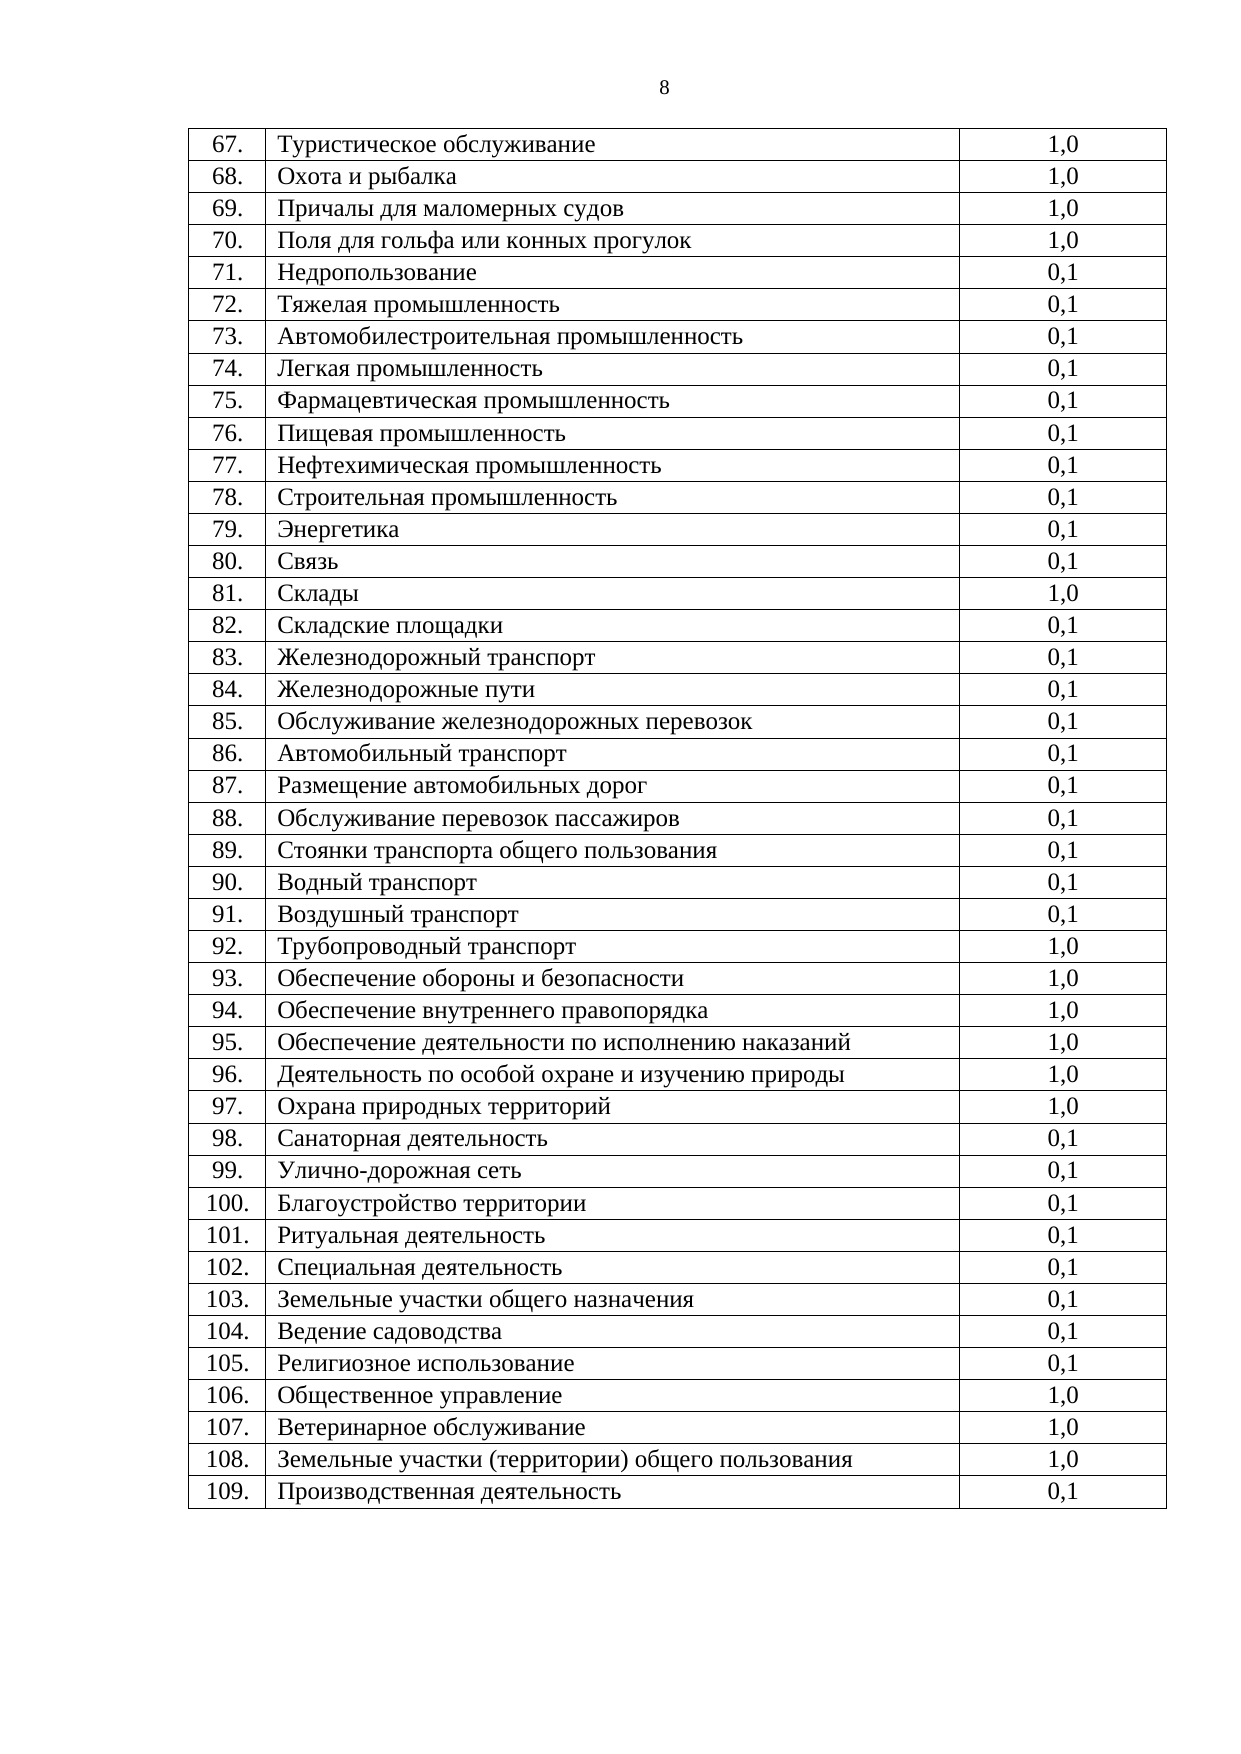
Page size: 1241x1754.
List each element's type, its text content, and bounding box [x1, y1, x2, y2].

table_cell Поля для гольфа или конных прогулок [266, 225, 959, 256]
table_cell Водный транспорт [266, 867, 959, 898]
table_cell Недропользование [266, 257, 959, 288]
table_cell 86. [189, 739, 265, 769]
table_cell 0,1 [960, 771, 1166, 802]
table_cell 106. [189, 1380, 265, 1411]
table_cell 1,0 [960, 931, 1166, 962]
table_cell Деятельность по особой охране и изучению природы [266, 1059, 959, 1090]
table_cell 101. [189, 1220, 265, 1251]
table_cell 0,1 [960, 386, 1166, 417]
table_cell 94. [189, 995, 265, 1026]
table_cell Размещение автомобильных дорог [266, 771, 959, 802]
table_cell 80. [189, 546, 265, 577]
table_cell 88. [189, 803, 265, 834]
table_cell 92. [189, 931, 265, 962]
table_cell 89. [189, 835, 265, 866]
table_cell Ритуальная деятельность [266, 1220, 959, 1251]
table_cell 79. [189, 514, 265, 545]
table_cell 0,1 [960, 674, 1166, 705]
table_cell Религиозное использование [266, 1348, 959, 1379]
table_cell 83. [189, 642, 265, 673]
table_cell 98. [189, 1124, 265, 1154]
table_cell 105. [189, 1348, 265, 1379]
table_cell 1,0 [960, 225, 1166, 256]
table_cell 0,1 [960, 289, 1166, 320]
table_cell 93. [189, 963, 265, 994]
table_cell 0,1 [960, 1316, 1166, 1347]
table_cell 0,1 [960, 546, 1166, 577]
table_cell 69. [189, 193, 265, 224]
table_cell 0,1 [960, 1124, 1166, 1154]
table_cell 71. [189, 257, 265, 288]
table_cell Обеспечение обороны и безопасности [266, 963, 959, 994]
table_cell 108. [189, 1444, 265, 1475]
table_cell 81. [189, 578, 265, 609]
table_cell Обслуживание железнодорожных перевозок [266, 706, 959, 737]
table_cell 75. [189, 386, 265, 417]
table_cell Туристическое обслуживание [266, 129, 959, 160]
table_cell Трубопроводный транспорт [266, 931, 959, 962]
table_cell Общественное управление [266, 1380, 959, 1411]
table_cell 103. [189, 1284, 265, 1315]
table_cell 96. [189, 1059, 265, 1090]
table_cell Санаторная деятельность [266, 1124, 959, 1154]
table_cell 74. [189, 354, 265, 384]
table_cell Фармацевтическая промышленность [266, 386, 959, 417]
table_cell 100. [189, 1188, 265, 1219]
table_cell 0,1 [960, 1284, 1166, 1315]
table_cell Производственная деятельность [266, 1476, 959, 1507]
table_cell Обеспечение внутреннего правопорядка [266, 995, 959, 1026]
table_cell 1,0 [960, 1059, 1166, 1090]
table_cell 0,1 [960, 610, 1166, 641]
table_cell Благоустройство территории [266, 1188, 959, 1219]
table_cell 72. [189, 289, 265, 320]
table_cell 0,1 [960, 803, 1166, 834]
table_cell 1,0 [960, 578, 1166, 609]
table_cell Нефтехимическая промышленность [266, 450, 959, 481]
table_cell Обеспечение деятельности по исполнению наказаний [266, 1027, 959, 1058]
table_cell Земельные участки общего назначения [266, 1284, 959, 1315]
table_cell Воздушный транспорт [266, 899, 959, 930]
table_cell 95. [189, 1027, 265, 1058]
table_cell 1,0 [960, 193, 1166, 224]
table_cell Ведение садоводства [266, 1316, 959, 1347]
table_cell 0,1 [960, 1220, 1166, 1251]
table_cell 104. [189, 1316, 265, 1347]
table_cell 0,1 [960, 450, 1166, 481]
table_cell 1,0 [960, 129, 1166, 160]
table_cell 0,1 [960, 642, 1166, 673]
table_cell 91. [189, 899, 265, 930]
table_cell Ветеринарное обслуживание [266, 1412, 959, 1443]
table_cell 1,0 [960, 1444, 1166, 1475]
table_cell 1,0 [960, 1380, 1166, 1411]
table_cell Автомобилестроительная промышленность [266, 321, 959, 352]
table_cell 0,1 [960, 1156, 1166, 1187]
table_cell 1,0 [960, 1091, 1166, 1122]
table_cell 0,1 [960, 257, 1166, 288]
table_cell Складские площадки [266, 610, 959, 641]
table_cell 0,1 [960, 482, 1166, 513]
table_cell Железнодорожный транспорт [266, 642, 959, 673]
table_cell Улично-дорожная сеть [266, 1156, 959, 1187]
table_cell 0,1 [960, 739, 1166, 769]
table_cell 0,1 [960, 1252, 1166, 1283]
table_cell Легкая промышленность [266, 354, 959, 384]
table_cell 77. [189, 450, 265, 481]
table_cell 87. [189, 771, 265, 802]
table_cell Тяжелая промышленность [266, 289, 959, 320]
table_cell 68. [189, 161, 265, 192]
table_cell Обслуживание перевозок пассажиров [266, 803, 959, 834]
table_cell Железнодорожные пути [266, 674, 959, 705]
table_cell 84. [189, 674, 265, 705]
table_cell 67. [189, 129, 265, 160]
table_cell 90. [189, 867, 265, 898]
table_cell 85. [189, 706, 265, 737]
table_cell 1,0 [960, 161, 1166, 192]
table_cell 1,0 [960, 1412, 1166, 1443]
table_cell Автомобильный транспорт [266, 739, 959, 769]
table_cell 73. [189, 321, 265, 352]
table_cell 1,0 [960, 1027, 1166, 1058]
table_cell 0,1 [960, 1476, 1166, 1507]
table_cell 0,1 [960, 706, 1166, 737]
table_cell 0,1 [960, 835, 1166, 866]
table_cell Энергетика [266, 514, 959, 545]
table_cell Земельные участки (территории) общего пользования [266, 1444, 959, 1475]
table_cell 102. [189, 1252, 265, 1283]
table_cell Причалы для маломерных судов [266, 193, 959, 224]
table_cell 0,1 [960, 418, 1166, 449]
table_cell 99. [189, 1156, 265, 1187]
table_cell 109. [189, 1476, 265, 1507]
table_cell Охота и рыбалка [266, 161, 959, 192]
table_cell 70. [189, 225, 265, 256]
table_cell 76. [189, 418, 265, 449]
table_cell 0,1 [960, 899, 1166, 930]
table_cell 0,1 [960, 514, 1166, 545]
table_cell Строительная промышленность [266, 482, 959, 513]
table_cell 1,0 [960, 963, 1166, 994]
table_cell 78. [189, 482, 265, 513]
table_cell Пищевая промышленность [266, 418, 959, 449]
table_cell 97. [189, 1091, 265, 1122]
table_cell 0,1 [960, 867, 1166, 898]
table_cell Связь [266, 546, 959, 577]
table_cell Склады [266, 578, 959, 609]
table_cell Специальная деятельность [266, 1252, 959, 1283]
table_cell 0,1 [960, 1188, 1166, 1219]
table_cell 82. [189, 610, 265, 641]
table_cell 0,1 [960, 321, 1166, 352]
table_cell Стоянки транспорта общего пользования [266, 835, 959, 866]
table_cell 0,1 [960, 354, 1166, 384]
table_cell 1,0 [960, 995, 1166, 1026]
table_cell 0,1 [960, 1348, 1166, 1379]
table_cell 107. [189, 1412, 265, 1443]
table_cell Охрана природных территорий [266, 1091, 959, 1122]
